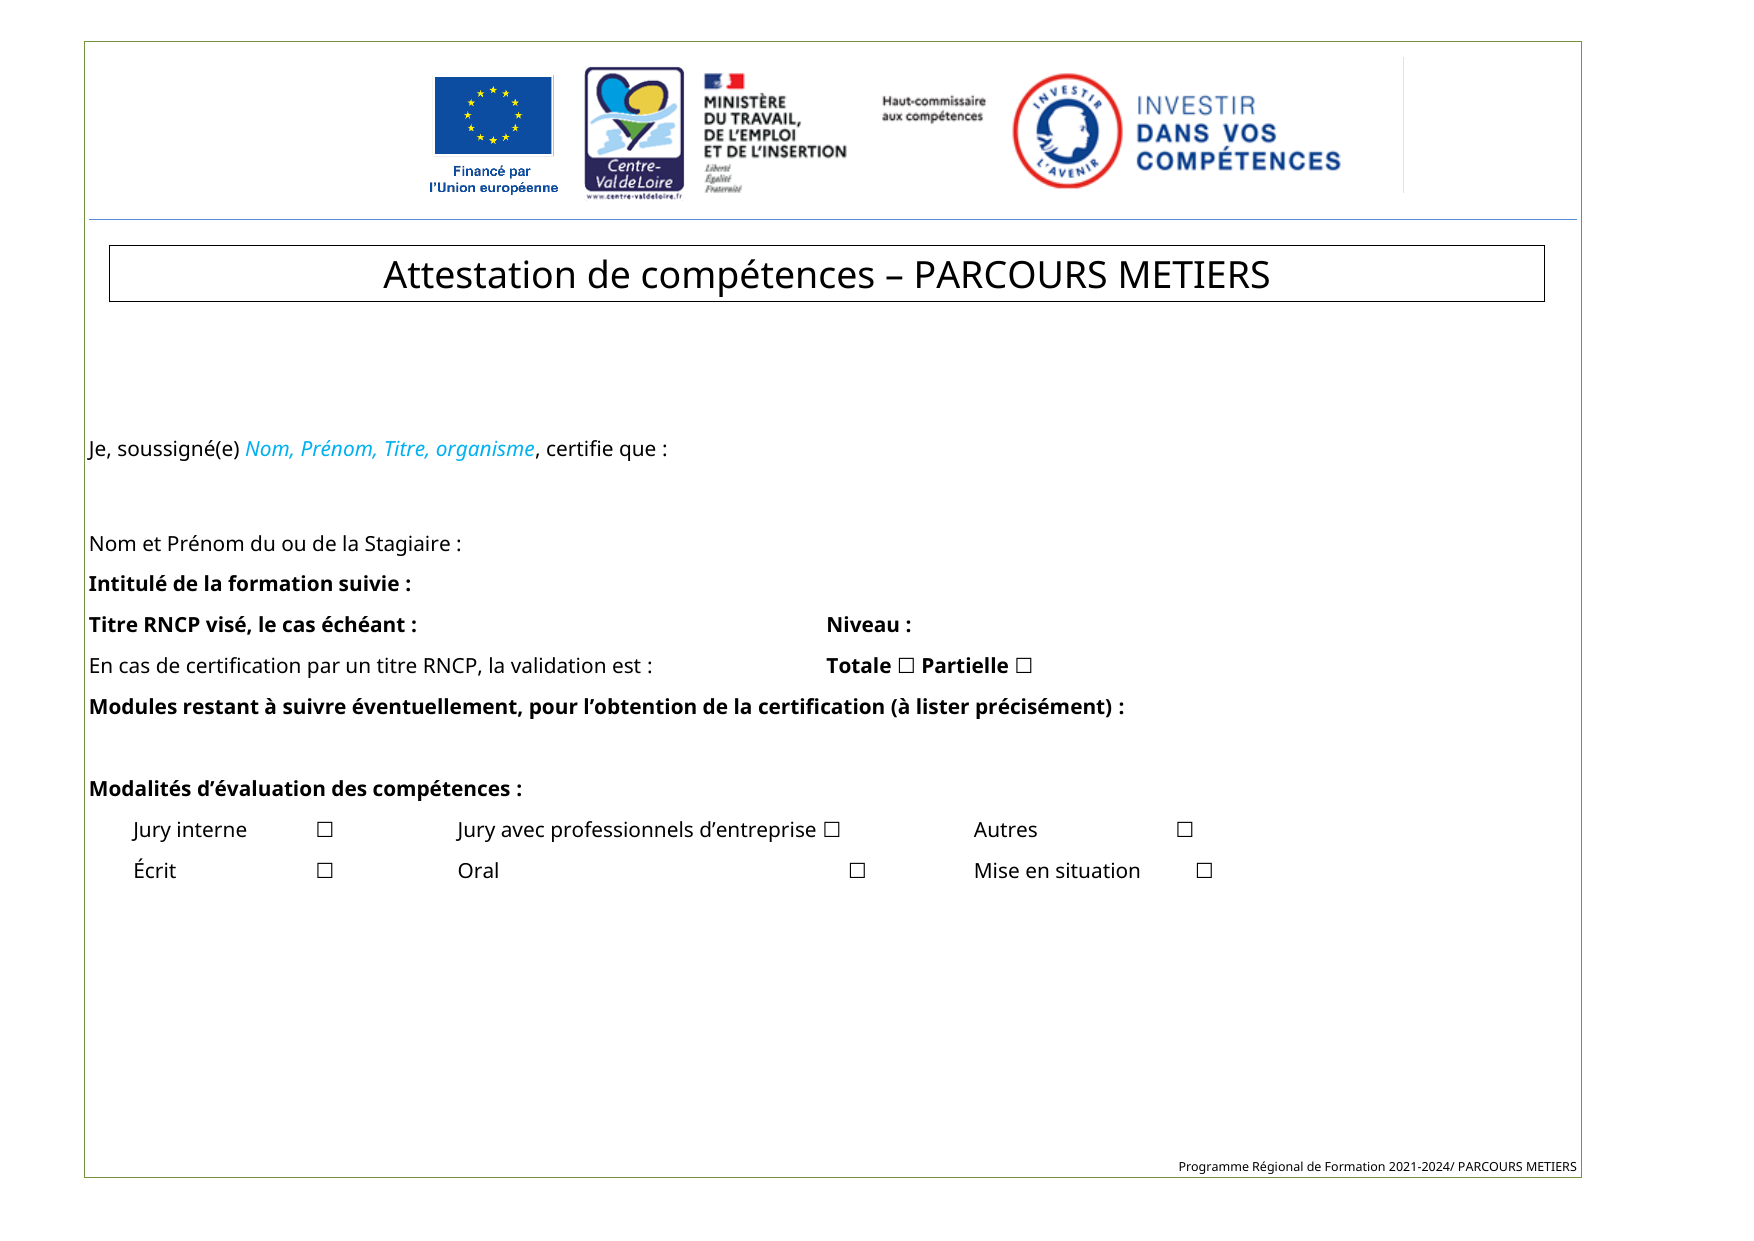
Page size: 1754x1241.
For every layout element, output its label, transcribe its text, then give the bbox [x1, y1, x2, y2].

picture [583, 65, 686, 202]
picture [699, 57, 1405, 193]
text En cas de certification par un titre RNCP, la validation est : Totale Partielle [89, 651, 1577, 680]
text Modalités d’évaluation des compétences : [89, 774, 1577, 803]
text Titre RNCP visé, le cas échéant : Niveau : [89, 611, 1577, 639]
text Écrit Oral Mise en situation [133, 856, 1577, 884]
text Attestation de compétences – PARCOURS METIERS [110, 246, 1544, 301]
text Jury interne Jury avec professionnels d’entreprise Autres [133, 815, 1577, 844]
text Modules restant à suivre éventuellement, pour l’obtention de la certification (à lister précisément) : [89, 692, 1577, 721]
text Nom et Prénom du ou de la Stagiaire : [89, 529, 1577, 557]
picture [421, 62, 564, 207]
text Je, soussigné(e) Nom, Prénom, Titre, organisme, certifie que : [89, 434, 1577, 463]
text Intitulé de la formation suivie : [89, 569, 1577, 598]
